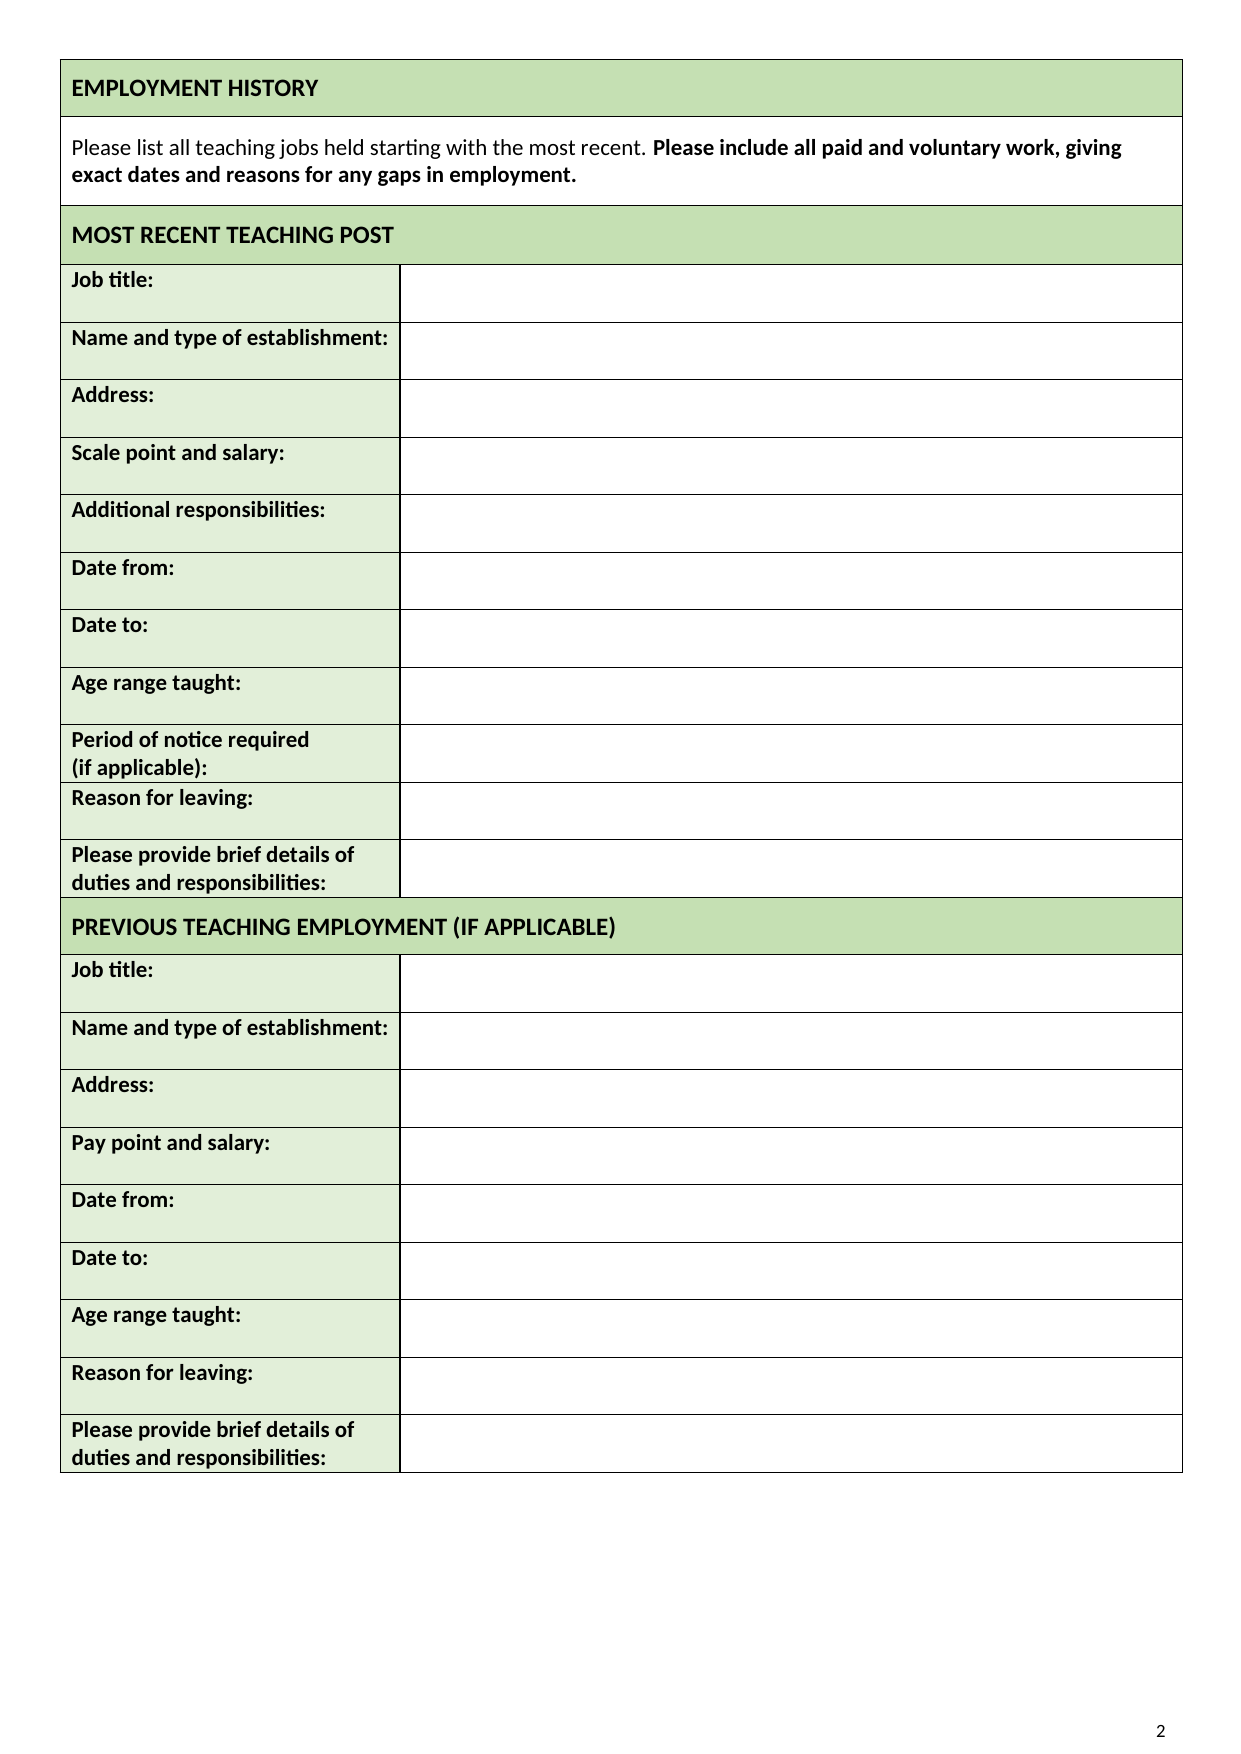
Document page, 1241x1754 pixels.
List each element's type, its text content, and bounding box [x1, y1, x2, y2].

table_cell Date from: [61, 1185, 399, 1242]
table_cell [401, 1358, 1182, 1414]
table_cell Address: [61, 380, 399, 437]
table_cell Job title: [61, 955, 399, 1012]
table_cell [401, 1185, 1182, 1242]
table_cell Date to: [61, 1243, 399, 1299]
table_cell Reason for leaving: [61, 1358, 399, 1414]
table_cell Period of notice required (if applicable): [61, 725, 399, 782]
table_cell [401, 553, 1182, 609]
table_cell [401, 955, 1182, 1012]
table_cell Please provide brief details of duties and responsibilities: [61, 840, 399, 897]
table_cell PREVIOUS TEACHING EMPLOYMENT (IF APPLICABLE) [61, 898, 1182, 954]
table_cell [401, 610, 1182, 667]
table_cell Additional responsibilities: [61, 495, 399, 552]
table_cell [401, 668, 1182, 724]
table_cell [401, 323, 1182, 379]
table_cell Date from: [61, 553, 399, 609]
table_cell [401, 840, 1182, 897]
table_cell Name and type of establishment: [61, 323, 399, 379]
table_cell Age range taught: [61, 668, 399, 724]
table_cell [401, 1243, 1182, 1299]
table_cell [401, 1013, 1182, 1069]
table_cell [401, 1070, 1182, 1127]
table_cell MOST RECENT TEACHING POST [61, 206, 1182, 264]
table_cell [401, 1128, 1182, 1184]
table_cell Date to: [61, 610, 399, 667]
table_cell Pay point and salary: [61, 1128, 399, 1184]
table_cell [401, 380, 1182, 437]
table_cell Job title: [61, 265, 399, 322]
table_cell Reason for leaving: [61, 783, 399, 839]
table_cell [401, 438, 1182, 494]
table_cell Name and type of establishment: [61, 1013, 399, 1069]
table_cell [401, 1415, 1182, 1472]
table_cell Address: [61, 1070, 399, 1127]
table_cell [401, 725, 1182, 782]
table_cell Please list all teaching jobs held starting with the most recent. Please include all paid and voluntary work, giving exact dates and reasons for any gaps in employment. [61, 117, 1182, 205]
table_cell [401, 265, 1182, 322]
table_cell Please provide brief details of duties and responsibilities: [61, 1415, 399, 1472]
table_cell [401, 783, 1182, 839]
table_cell [401, 495, 1182, 552]
table_header EMPLOYMENT HISTORY [61, 60, 1182, 116]
table_cell Scale point and salary: [61, 438, 399, 494]
table_cell [401, 1300, 1182, 1357]
table_cell Age range taught: [61, 1300, 399, 1357]
